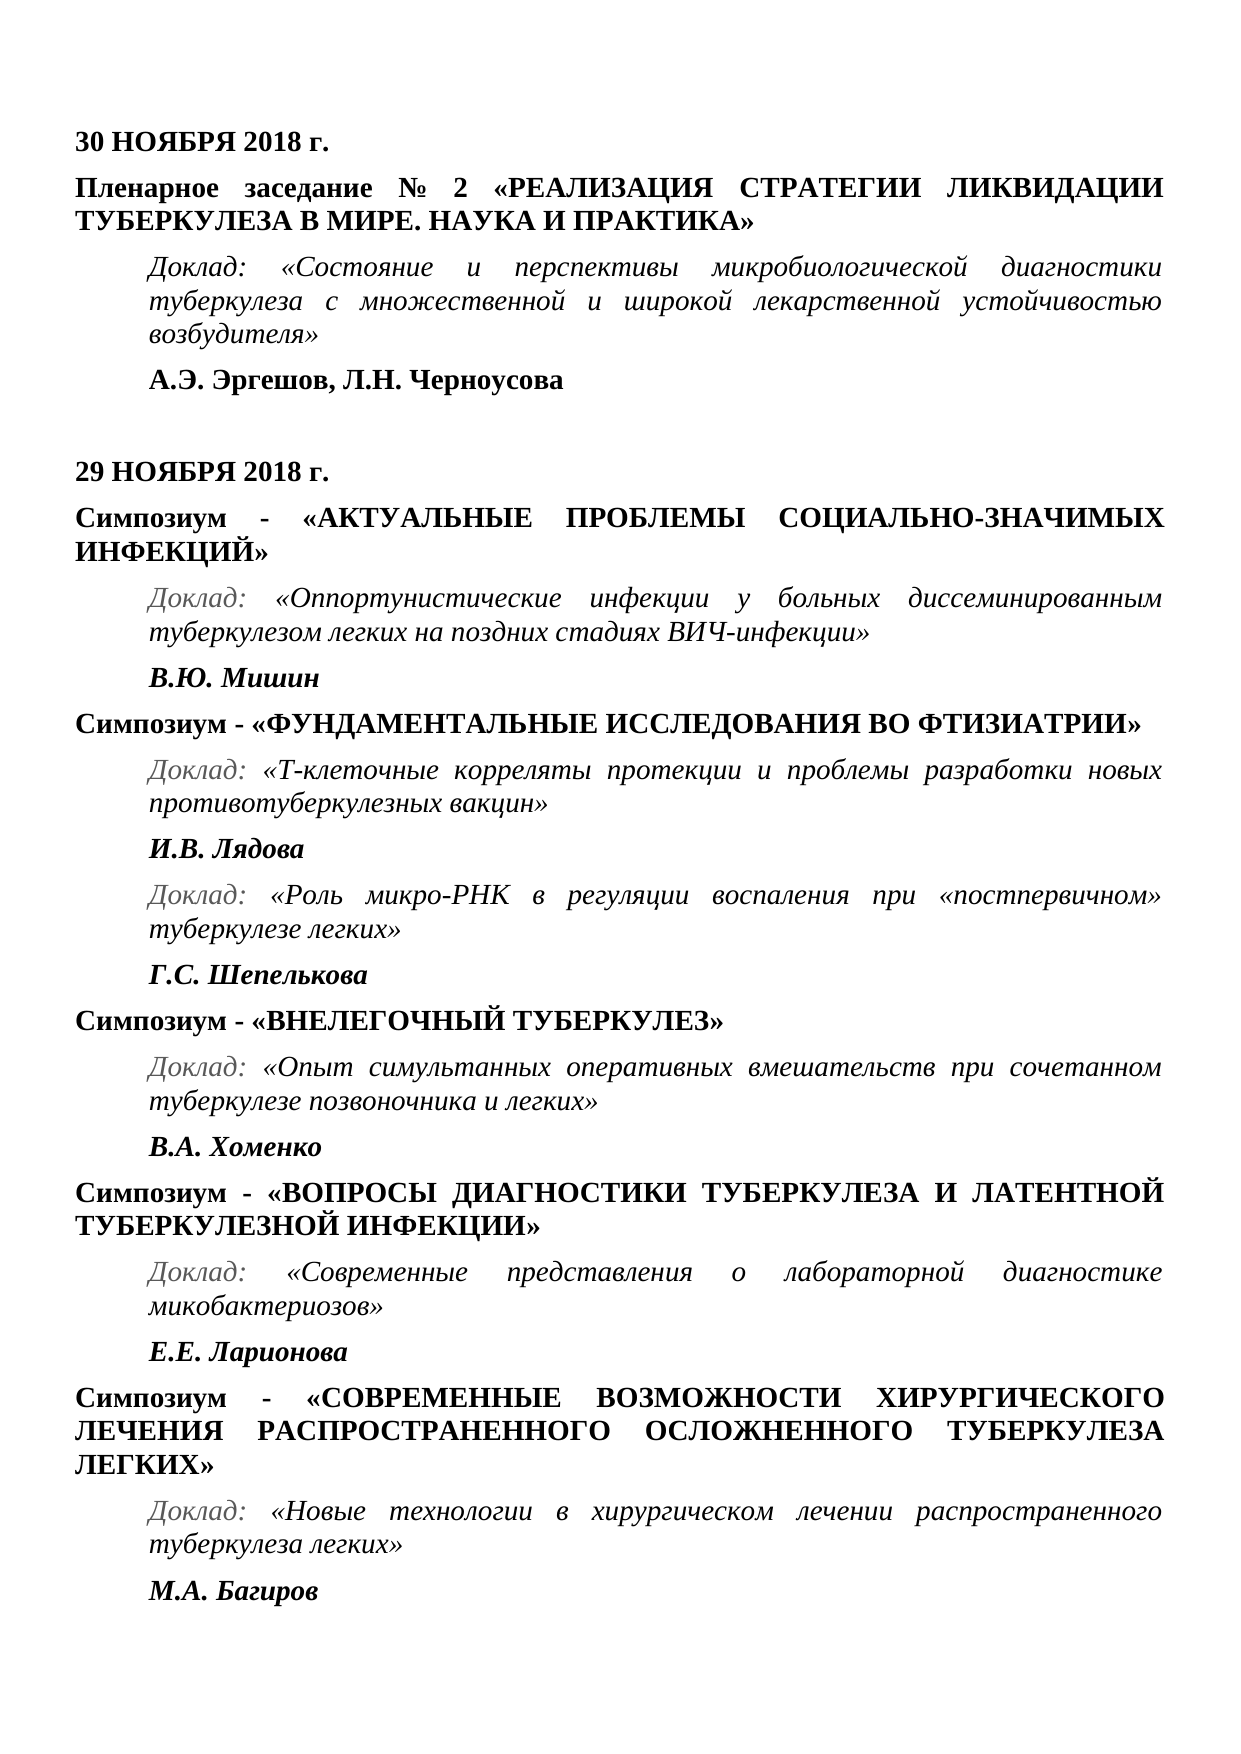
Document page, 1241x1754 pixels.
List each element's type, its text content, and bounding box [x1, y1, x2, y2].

text 30 НОЯБРЯ 2018 г. [75, 124, 1165, 157]
text Е.Е. Ларионова [149, 1334, 1165, 1367]
text Г.С. Шепелькова [149, 957, 1165, 991]
text Симпозиум - «Фундаментальные исследования во фтизиатрии» [75, 706, 1165, 739]
text Доклад: «Новые технологии в хирургическом лечении распространенного туберкулеза легких» [149, 1493, 1165, 1560]
text Доклад: «Роль микро-РНК в регуляции воспаления при «постпервичном» туберкулезе легких» [149, 877, 1165, 944]
text Симпозиум - «Современные возможности хирургического лечения распространенного осложненного туберкулеза легких» [75, 1380, 1165, 1481]
text Пленарное заседание № 2 «РЕАЛИЗАЦИЯ СТРАТЕГИИ ЛИКВИДАЦИИ ТУБЕРКУЛЕЗА В МИРЕ. НАУКА И ПРАКТИКА» [75, 170, 1165, 237]
text Симпозиум - «Внелегочный туберкулез» [75, 1003, 1165, 1037]
text М.А. Багиров [149, 1573, 1165, 1606]
text А.Э. Эргешов, Л.Н. Черноусова [149, 362, 1165, 396]
text Доклад: «Т-клеточные корреляты протекции и проблемы разработки новых противотуберкулезных вакцин» [149, 752, 1165, 819]
text И.В. Лядова [149, 831, 1165, 865]
text Доклад: «Состояние и перспективы микробиологической диагностики туберкулеза с множественной и широкой лекарственной устойчивостью возбудителя» [149, 249, 1165, 350]
text Доклад: «Современные представления о лабораторной диагностике микобактериозов» [149, 1254, 1165, 1321]
text В.Ю. Мишин [149, 660, 1165, 693]
text В.А. Хоменко [149, 1129, 1165, 1162]
text Доклад: «Опыт симультанных оперативных вмешательств при сочетанном туберкулезе позвоночника и легких» [149, 1049, 1165, 1116]
text 29 НОЯБРЯ 2018 г. [75, 454, 1165, 488]
text Доклад: «Оппортунистические инфекции у больных диссеминированным туберкулезом легких на поздних стадиях ВИЧ-инфекции» [149, 580, 1165, 647]
text Симпозиум - «Актуальные проблемы социально-значимых инфекций» [75, 501, 1165, 568]
text Симпозиум - «Вопросы диагностики туберкулеза и латентной туберкулезной инфекции» [75, 1175, 1165, 1242]
